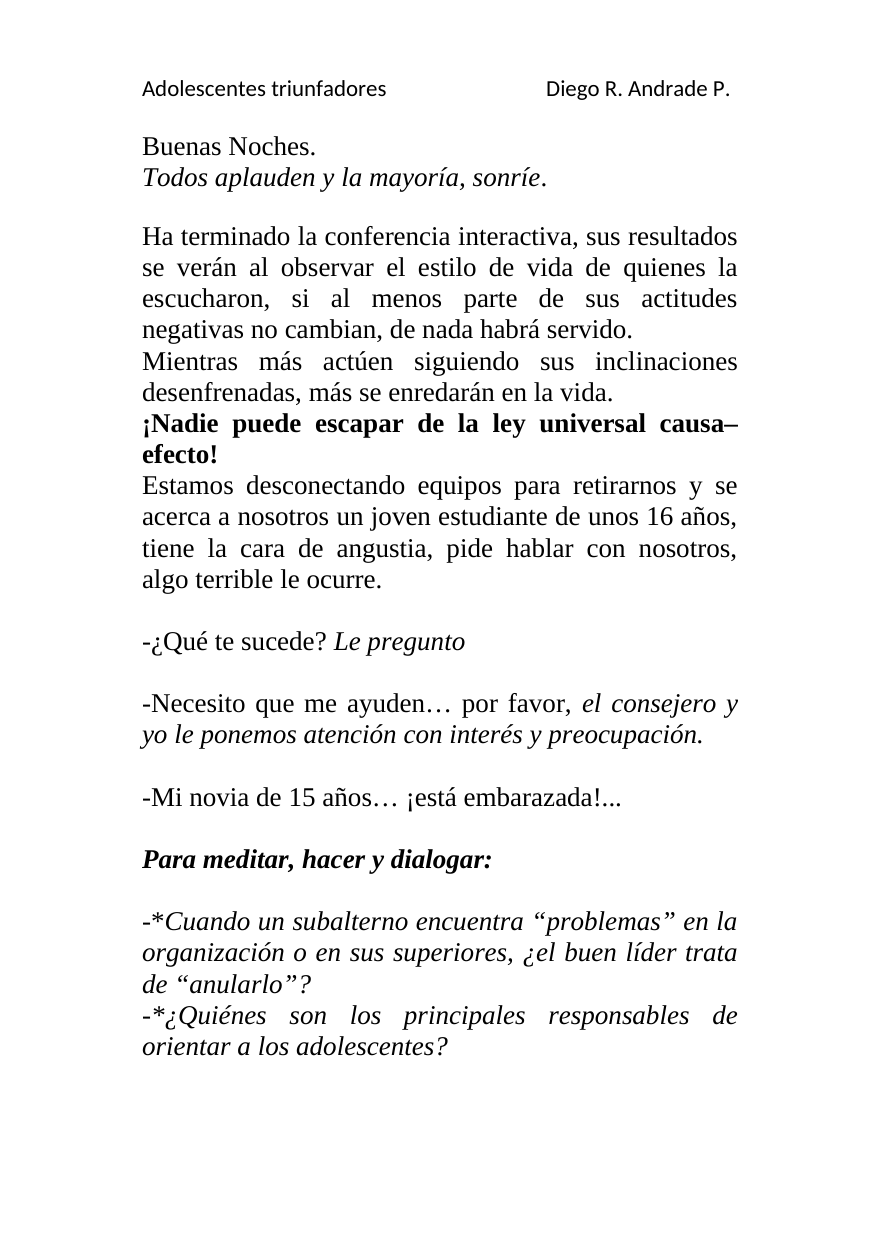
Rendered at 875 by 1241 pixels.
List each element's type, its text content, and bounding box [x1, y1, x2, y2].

text Ha terminado la conferencia interactiva, sus resultados se verán al observar el estilo de vida de quienes la escucharon, si al menos parte de sus actitudes negativas no cambian, de nada habrá servido. [142, 220, 738, 345]
text -Necesito que me ayuden… por favor, el consejero y yo le ponemos atención con interés y preocupación. [142, 687, 738, 750]
text ¡Nadie puede escapar de la ley universal causa–efecto! [142, 407, 738, 469]
text Para meditar, hacer y dialogar: [142, 843, 738, 874]
text Buenas Noches. [142, 130, 738, 161]
text -*¿Quiénes son los principales responsables de orientar a los adolescentes? [142, 999, 738, 1061]
text Estamos desconectando equipos para retirarnos y se acerca a nosotros un joven estudiante de unos 16 años, tiene la cara de angustia, pide hablar con nosotros, algo terrible le ocurre. [142, 469, 738, 594]
text Todos aplauden y la mayoría, sonríe. [142, 161, 738, 192]
text -Mi novia de 15 años… ¡está embarazada!... [142, 781, 738, 812]
text -*Cuando un subalterno encuentra “problemas” en la organización o en sus superiores, ¿el buen líder trata de “anularlo”? [142, 905, 738, 999]
text -¿Qué te sucede? Le pregunto [142, 625, 738, 656]
text Mientras más actúen siguiendo sus inclinaciones desenfrenadas, más se enredarán en la vida. [142, 345, 738, 407]
